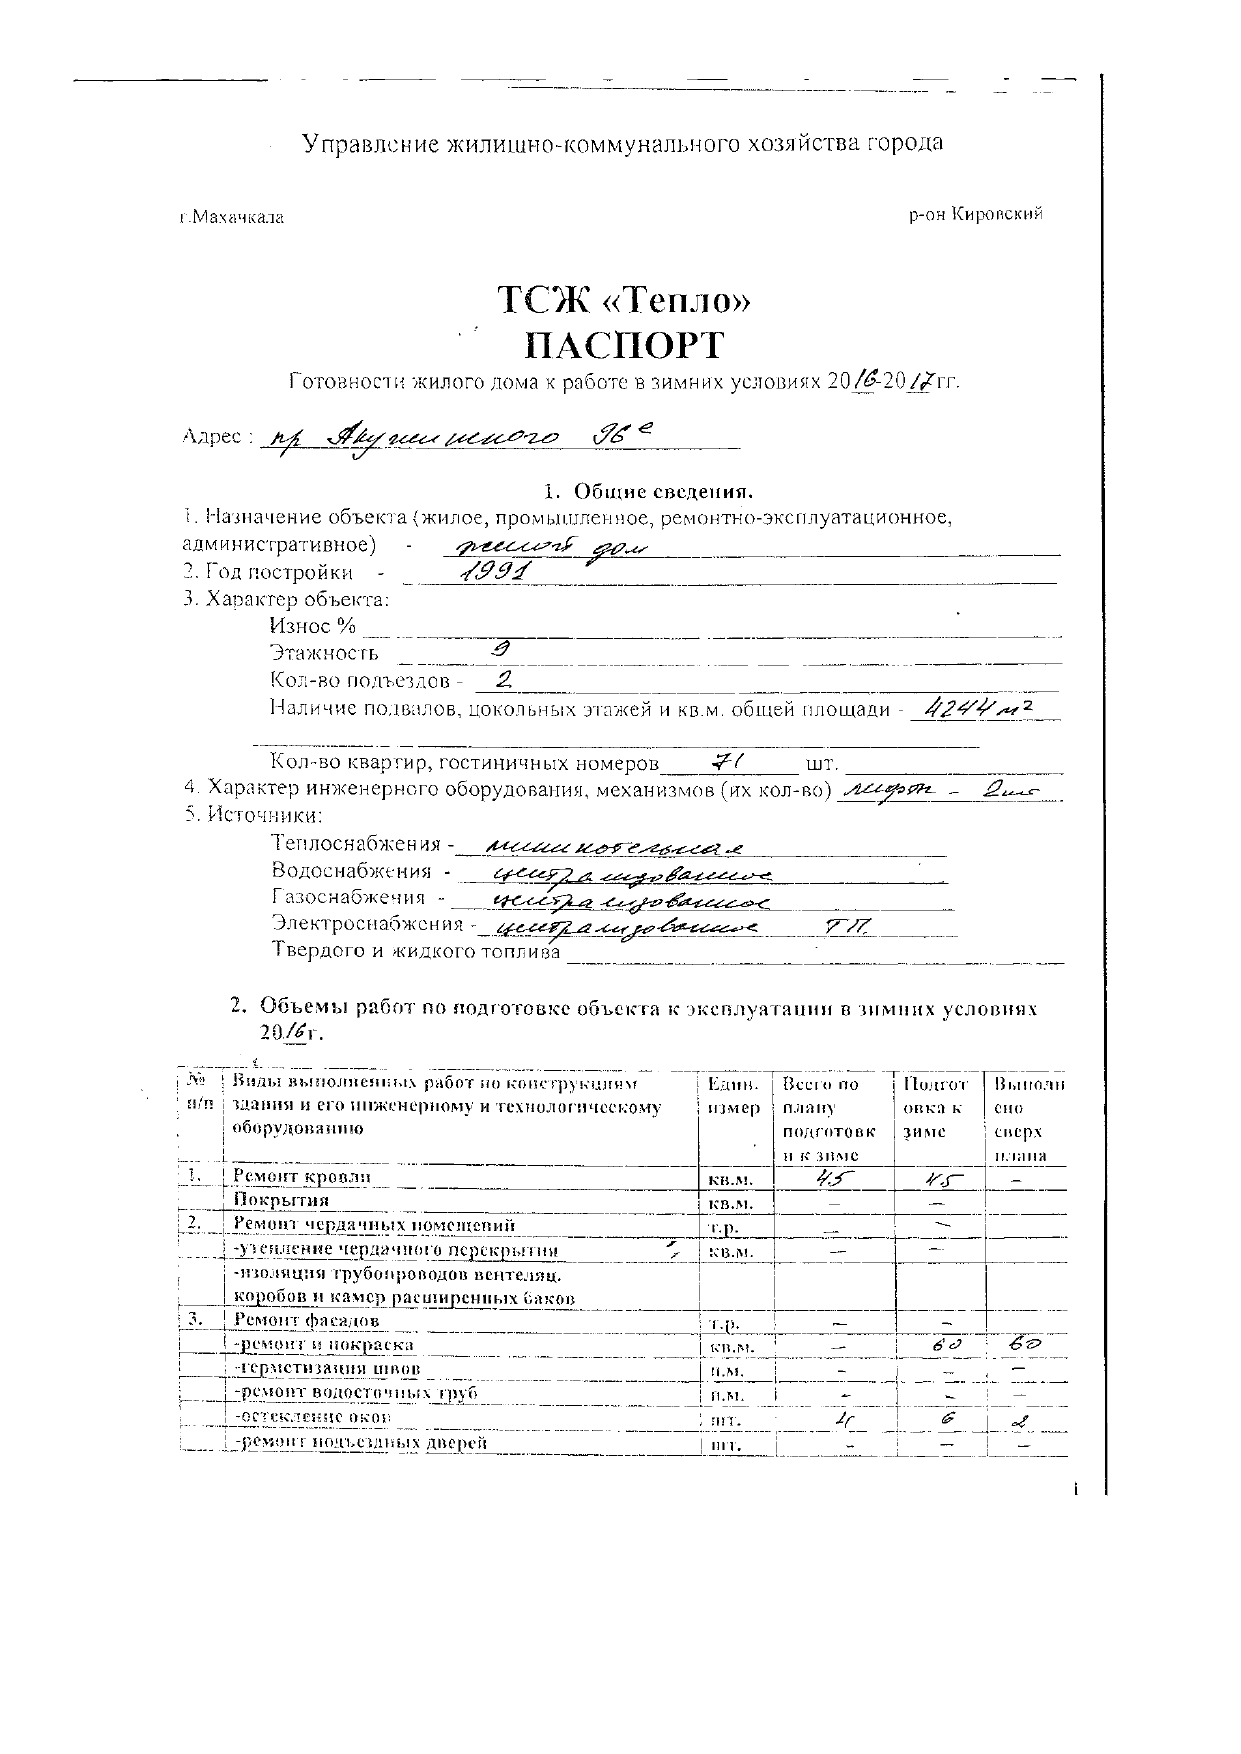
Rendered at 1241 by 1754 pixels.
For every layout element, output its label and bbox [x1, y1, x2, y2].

picture [73, 73, 1108, 1499]
